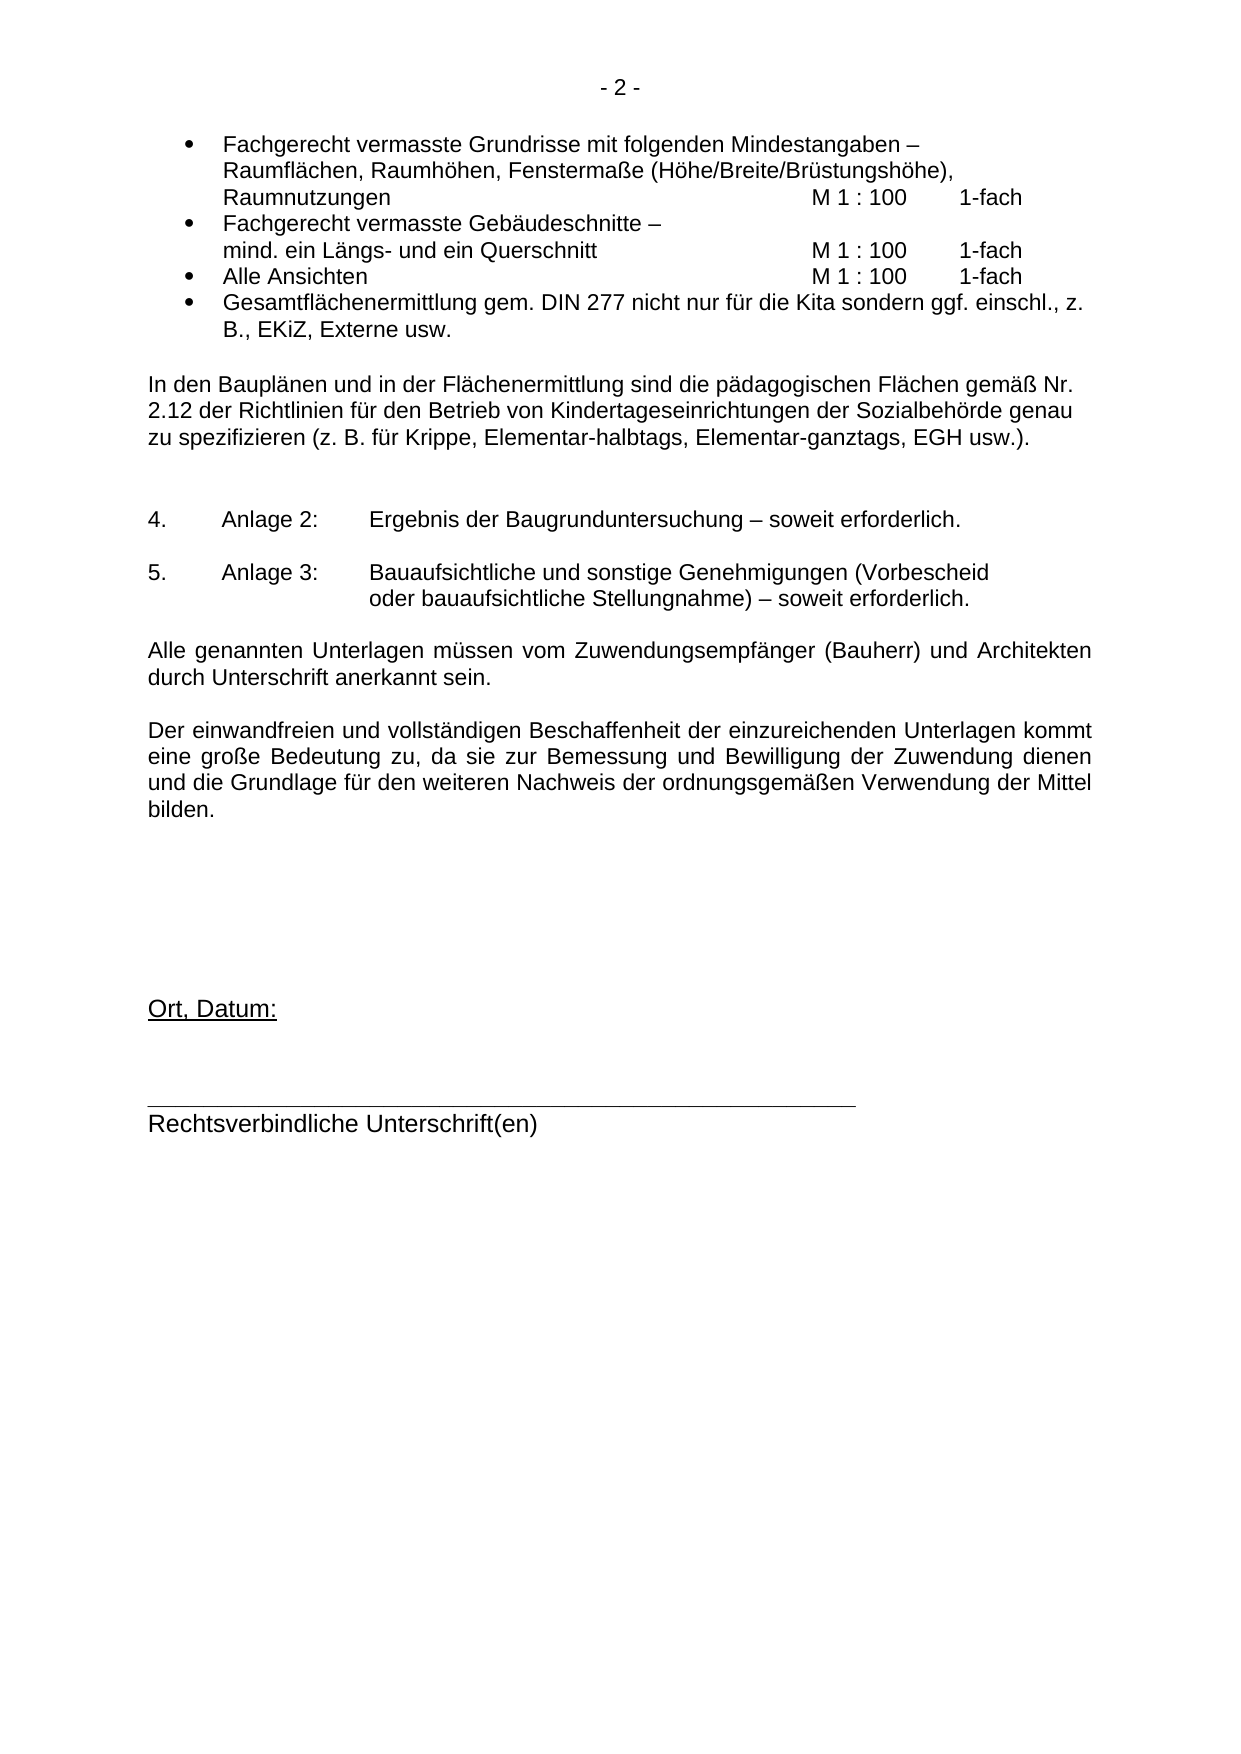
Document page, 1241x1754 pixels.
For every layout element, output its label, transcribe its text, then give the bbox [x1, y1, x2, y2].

text Rechtsverbindliche Unterschrift(en) [148, 1109, 1092, 1138]
list Fachgerecht vermasste Gebäudeschnitte – mind. ein Längs- und ein Querschnitt M 1 : 100 1-fach [185, 210, 1092, 263]
list Gesamtflächenermittlung gem. DIN 277 nicht nur für die Kita sondern ggf. einschl., z. B., EKiZ, Externe usw. [185, 289, 1092, 342]
text In den Bauplänen und in der Flächenermittlung sind die pädagogischen Flächen gemäß Nr. 2.12 der Richtlinien für den Betrieb von Kindertageseinrichtungen der Sozialbehörde genau zu spezifizieren (z. B. für Krippe, Elementar-halbtags, Elementar-ganztags, EGH usw.). [148, 371, 1092, 450]
text Ort, Datum: [148, 994, 1092, 1023]
list Fachgerecht vermasste Grundrisse mit folgenden Mindestangaben – Raumflächen, Raumhöhen, Fenstermaße (Höhe/Breite/Brüstungshöhe), Raumnutzungen M 1 : 100 1-fach [185, 131, 1092, 210]
list Alle Ansichten M 1 : 100 1-fach [185, 263, 1092, 289]
text oder bauaufsichtliche Stellungnahme) – soweit erforderlich. [148, 585, 1092, 611]
text Der einwandfreien und vollständigen Beschaffenheit der einzureichenden Unterlagen kommt eine große Bedeutung zu, da sie zur Bemessung und Bewilligung der Zuwendung dienen und die Grundlage für den weiteren Nachweis der ordnungsgemäßen Verwendung der Mittel bilden. [148, 717, 1092, 822]
text Alle genannten Unterlagen müssen vom Zuwendungsempfänger (Bauherr) und Architekten durch Unterschrift anerkannt sein. [148, 637, 1092, 690]
text 5. Anlage 3: Bauaufsichtliche und sonstige Genehmigungen (Vorbescheid [148, 558, 1092, 585]
text ___________________________________________________ [148, 1081, 1092, 1109]
text 4. Anlage 2: Ergebnis der Baugrunduntersuchung – soweit erforderlich. [148, 506, 1092, 532]
